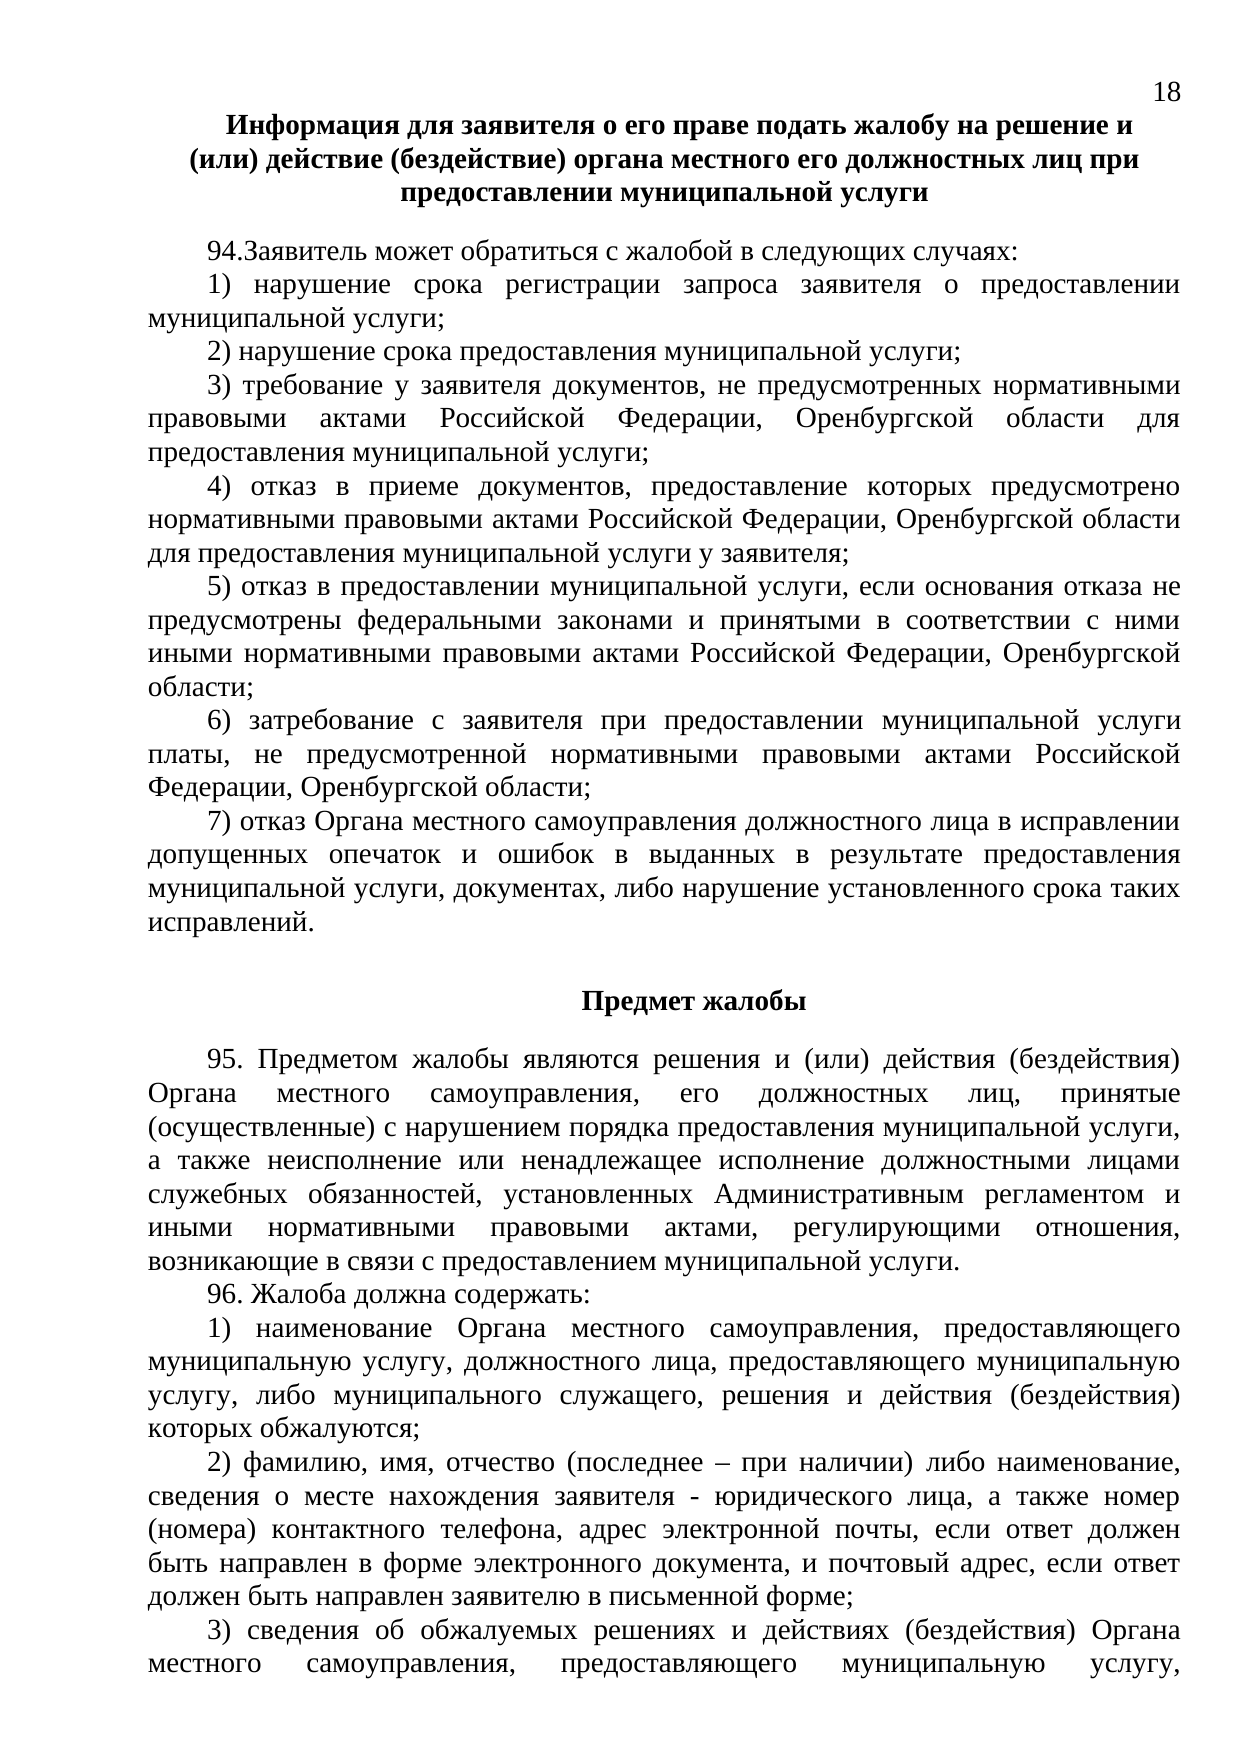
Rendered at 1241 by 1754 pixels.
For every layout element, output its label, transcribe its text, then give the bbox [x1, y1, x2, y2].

text 1) нарушение срока регистрации запроса заявителя о предоставлении муниципальной услуги; [148, 266, 1181, 333]
text 94.Заявитель может обратиться с жалобой в следующих случаях: [148, 233, 1181, 266]
text 96. Жалоба должна содержать: [148, 1276, 1181, 1310]
text 2) нарушение срока предоставления муниципальной услуги; [148, 333, 1181, 367]
text 4) отказ в приеме документов, предоставление которых предусмотрено нормативными правовыми актами Российской Федерации, Оренбургской области для предоставления муниципальной услуги у заявителя; [148, 468, 1181, 568]
text 6) затребование с заявителя при предоставлении муниципальной услуги платы, не предусмотренной нормативными правовыми актами Российской Федерации, Оренбургской области; [148, 702, 1181, 803]
text 5) отказ в предоставлении муниципальной услуги, если основания отказа не предусмотрены федеральными законами и принятыми в соответствии с ними иными нормативными правовыми актами Российской Федерации, Оренбургской области; [148, 568, 1181, 702]
text 1) наименование Органа местного самоуправления, предоставляющего муниципальную услугу, должностного лица, предоставляющего муниципальную услугу, либо муниципального служащего, решения и действия (бездействия) которых обжалуются; [148, 1310, 1181, 1444]
text 7) отказ Органа местного самоуправления должностного лица в исправлении допущенных опечаток и ошибок в выданных в результате предоставления муниципальной услуги, документах, либо нарушение установленного срока таких исправлений. [148, 803, 1181, 937]
text 3) требование у заявителя документов, не предусмотренных нормативными правовыми актами Российской Федерации, Оренбургской области для предоставления муниципальной услуги; [148, 367, 1181, 468]
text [148, 1612, 1181, 1679]
text 2) фамилию, имя, отчество (последнее – при наличии) либо наименование, сведения о месте нахождения заявителя - юридического лица, а также номер (номера) контактного телефона, адрес электронной почты, если ответ должен быть направлен в форме электронного документа, и почтовый адрес, если ответ должен быть направлен заявителю в письменной форме; [148, 1444, 1181, 1612]
text Информация для заявителя о его праве подать жалобу на решение и (или) действие (бездействие) органа местного его должностных лиц при предоставлении муниципальной услуги [148, 107, 1181, 208]
text Предмет жалобы [148, 983, 1181, 1017]
text 95. Предметом жалобы являются решения и (или) действия (бездействия) Органа местного самоуправления, его должностных лиц, принятые (осуществленные) с нарушением порядка предоставления муниципальной услуги, а также неисполнение или ненадлежащее исполнение должностными лицами служебных обязанностей, установленных Административным регламентом и иными нормативными правовыми актами, регулирующими отношения, возникающие в связи с предоставлением муниципальной услуги. [148, 1042, 1181, 1276]
